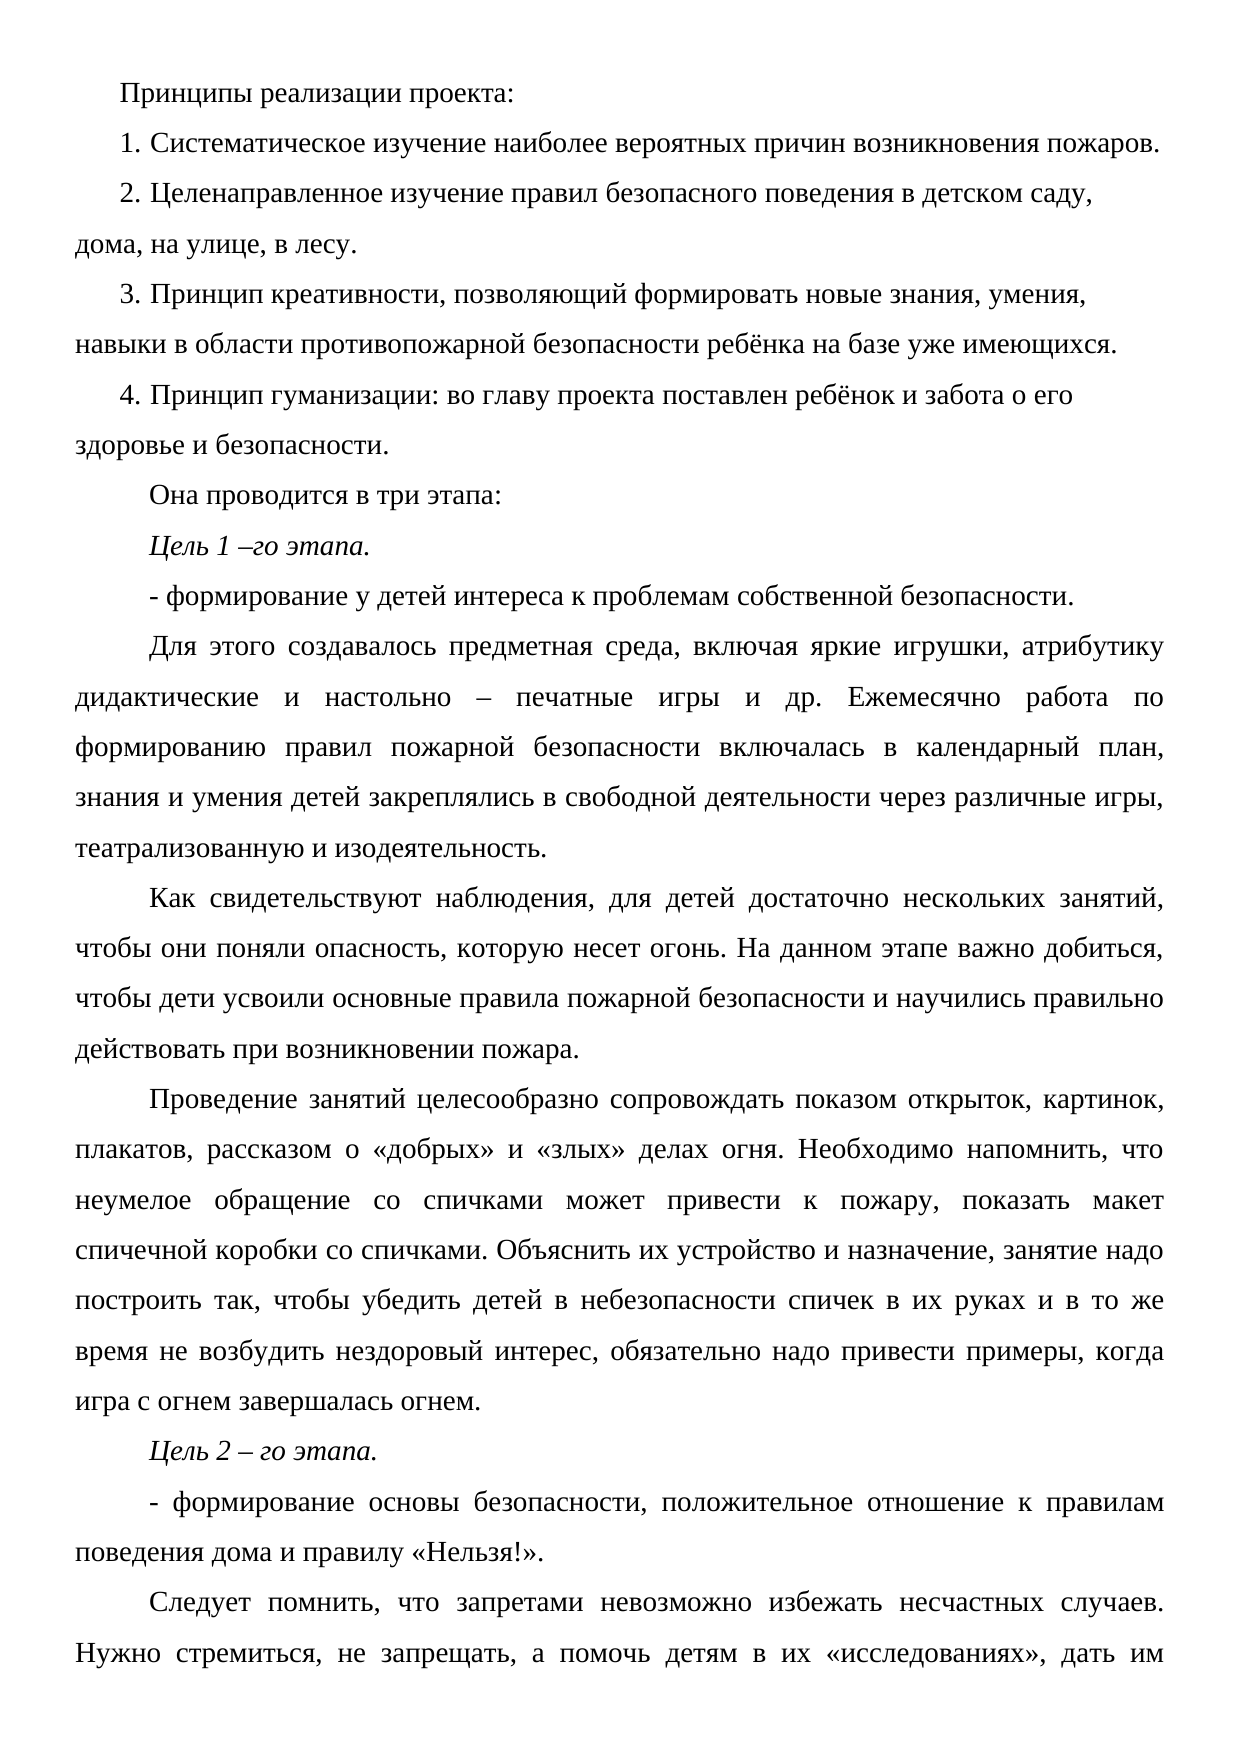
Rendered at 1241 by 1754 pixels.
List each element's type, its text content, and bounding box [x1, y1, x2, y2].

list Целенаправленное изучение правил безопасного поведения в детском саду, дома, на улице, в лесу. [75, 176, 1165, 259]
text Как свидетельствуют наблюдения, для детей достаточно нескольких занятий, чтобы они поняли опасность, которую несет огонь. На данном этапе важно добиться, чтобы дети усвоили основные правила пожарной безопасности и научились правильно действовать при возникновении пожара. [75, 880, 1165, 1064]
text Для этого создавалось предметная среда, включая яркие игрушки, атрибутику дидактические и настольно – печатные игры и др. Ежемесячно работа по формированию правил пожарной безопасности включалась в календарный план, знания и умения детей закреплялись в свободной деятельности через различные игры, театрализованную и изодеятельность. [75, 628, 1165, 863]
text Принципы реализации проекта: [75, 75, 1165, 108]
text Цель 1 –го этапа. [75, 528, 1165, 561]
text Цель 2 – го этапа. [75, 1433, 1165, 1467]
list Принцип креативности, позволяющий формировать новые знания, умения, навыки в области противопожарной безопасности ребёнка на базе уже имеющихся. [75, 276, 1165, 360]
list Принцип гуманизации: во главу проекта поставлен ребёнок и забота о его здоровье и безопасности. [75, 377, 1165, 461]
text Она проводится в три этапа: [75, 477, 1165, 511]
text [75, 1584, 1165, 1668]
text - формирование у детей интереса к проблемам собственной безопасности. [75, 578, 1165, 612]
list Систематическое изучение наиболее вероятных причин возникновения пожаров. [75, 125, 1165, 159]
text Проведение занятий целесообразно сопровождать показом открыток, картинок, плакатов, рассказом о «добрых» и «злых» делах огня. Необходимо напомнить, что неумелое обращение со спичками может привести к пожару, показать макет спичечной коробки со спичками. Объяснить их устройство и назначение, занятие надо построить так, чтобы убедить детей в небезопасности спичек в их руках и в то же время не возбудить нездоровый интерес, обязательно надо привести примеры, когда игра с огнем завершалась огнем. [75, 1081, 1165, 1417]
text - формирование основы безопасности, положительное отношение к правилам поведения дома и правилу «Нельзя!». [75, 1484, 1165, 1568]
